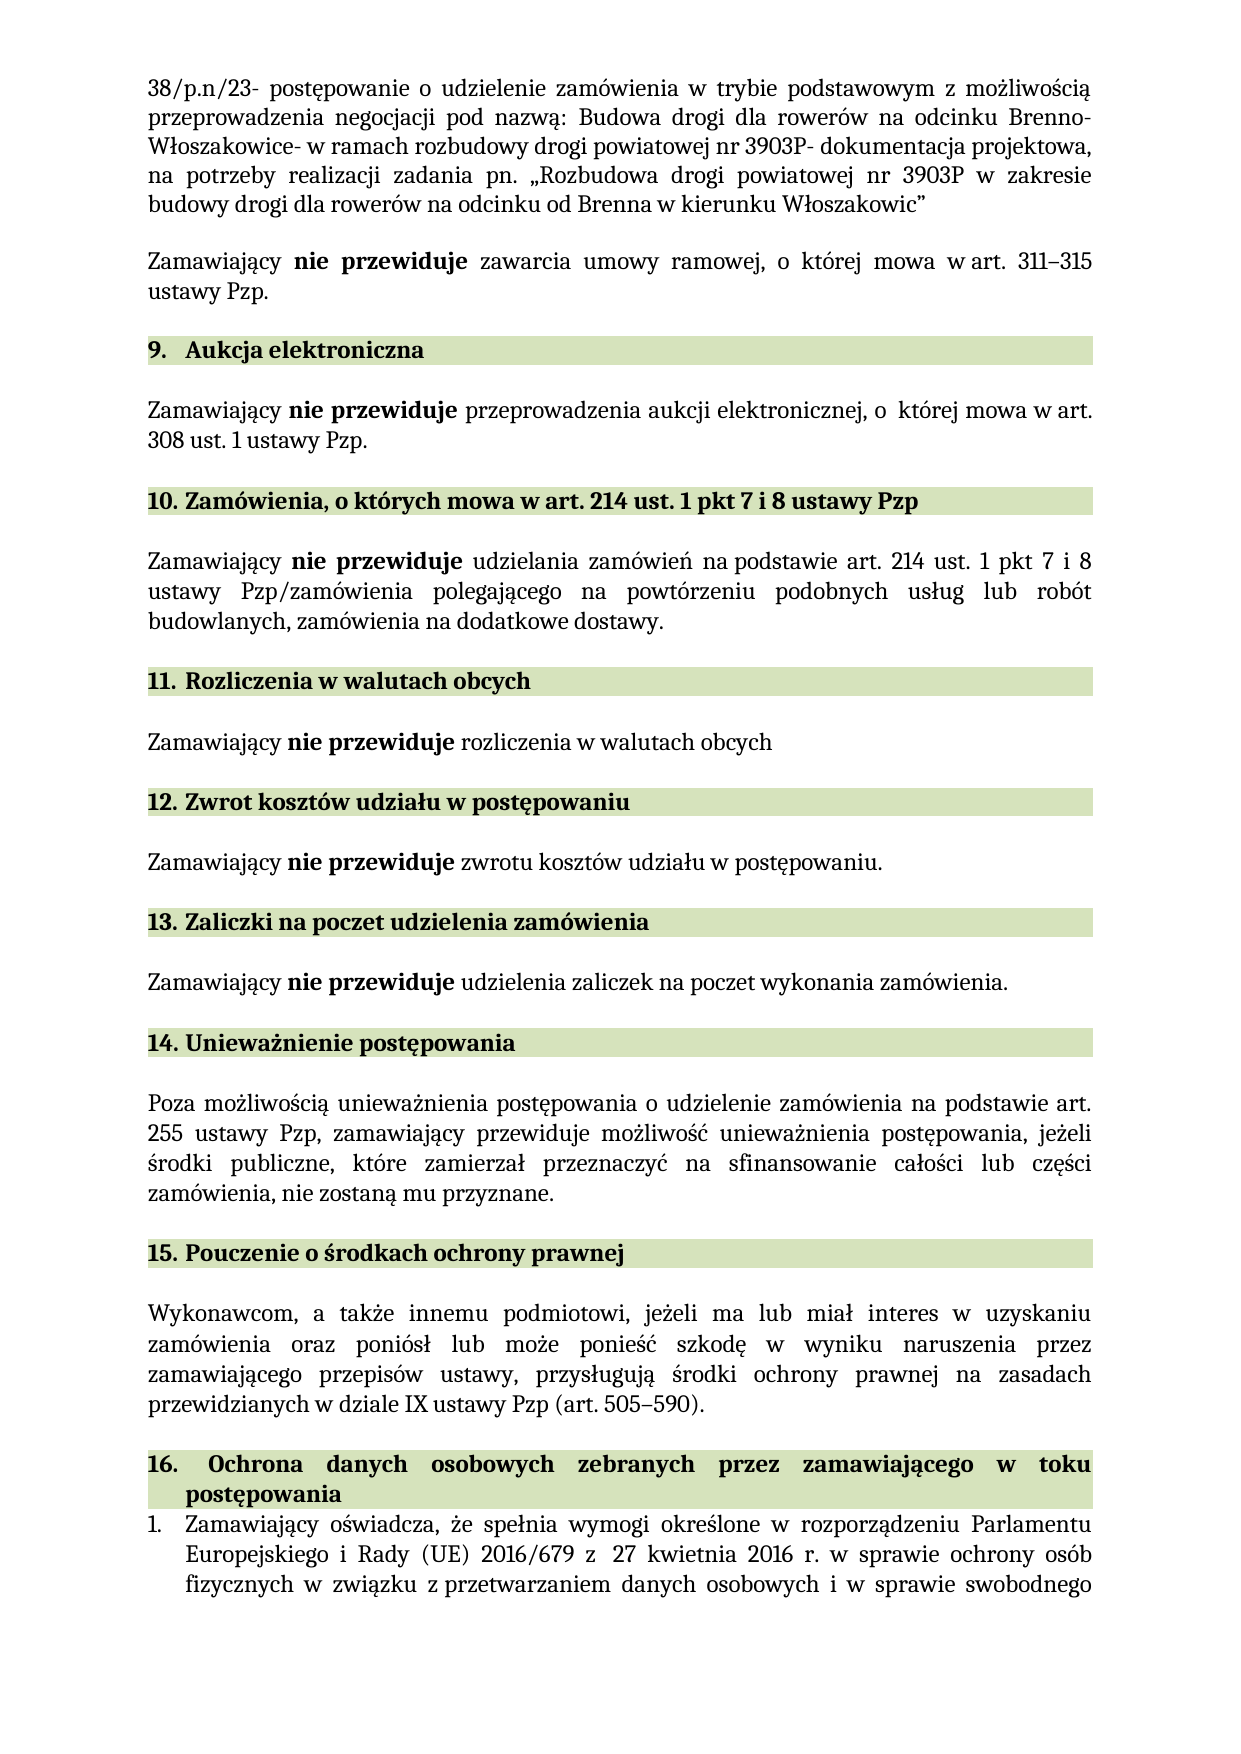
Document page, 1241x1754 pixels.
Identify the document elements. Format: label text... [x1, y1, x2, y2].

text Zamawiający nie przewiduje rozliczenia w walutach obcych [148, 727, 1093, 756]
text Wykonawcom, a także innemu podmiotowi, jeżeli ma lub miał interes w uzyskaniu zamówienia oraz poniósł lub może ponieść szkodę w wyniku naruszenia przez zamawiającego przepisów ustawy, przysługują środki ochrony prawnej na zasadach przewidzianych w dziale IX ustawy Pzp (art. 505–590). [148, 1299, 1093, 1418]
list Pouczenie o środkach ochrony prawnej [148, 1239, 1093, 1268]
text Zamawiający nie przewiduje przeprowadzenia aukcji elektronicznej, o której mowa w art. 308 ust. 1 ustawy Pzp. [148, 396, 1093, 455]
list Zaliczki na poczet udzielenia zamówienia [148, 908, 1093, 937]
text Zamawiający nie przewiduje udzielania zamówień na podstawie art. 214 ust. 1 pkt 7 i 8 ustawy Pzp/zamówienia polegającego na powtórzeniu podobnych usług lub robót budowlanych, zamówienia na dodatkowe dostawy. [148, 547, 1093, 636]
text Zamawiający nie przewiduje zawarcia umowy ramowej, o której mowa w art. 311–315 ustawy Pzp. [148, 247, 1093, 306]
list Aukcja elektroniczna [148, 336, 1093, 365]
list Zwrot kosztów udziału w postępowaniu [148, 788, 1093, 816]
text Poza możliwością unieważnienia postępowania o udzielenie zamówienia na podstawie art. 255 ustawy Pzp, zamawiający przewiduje możliwość unieważnienia postępowania, jeżeli środki publiczne, które zamierzał przeznaczyć na sfinansowanie całości lub części zamówienia, nie zostaną mu przyznane. [148, 1089, 1093, 1208]
list Ochrona danych osobowych zebranych przez zamawiającego w toku postępowania [148, 1450, 1093, 1509]
list Unieważnienie postępowania [148, 1028, 1093, 1057]
list Zamówienia, o których mowa w art. 214 ust. 1 pkt 7 i 8 ustawy Pzp [148, 487, 1093, 515]
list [148, 1510, 1093, 1599]
list Rozliczenia w walutach obcych [148, 667, 1093, 696]
text Zamawiający nie przewiduje zwrotu kosztów udziału w postępowaniu. [148, 848, 1093, 877]
text Zamawiający nie przewiduje udzielenia zaliczek na poczet wykonania zamówienia. [148, 968, 1093, 997]
